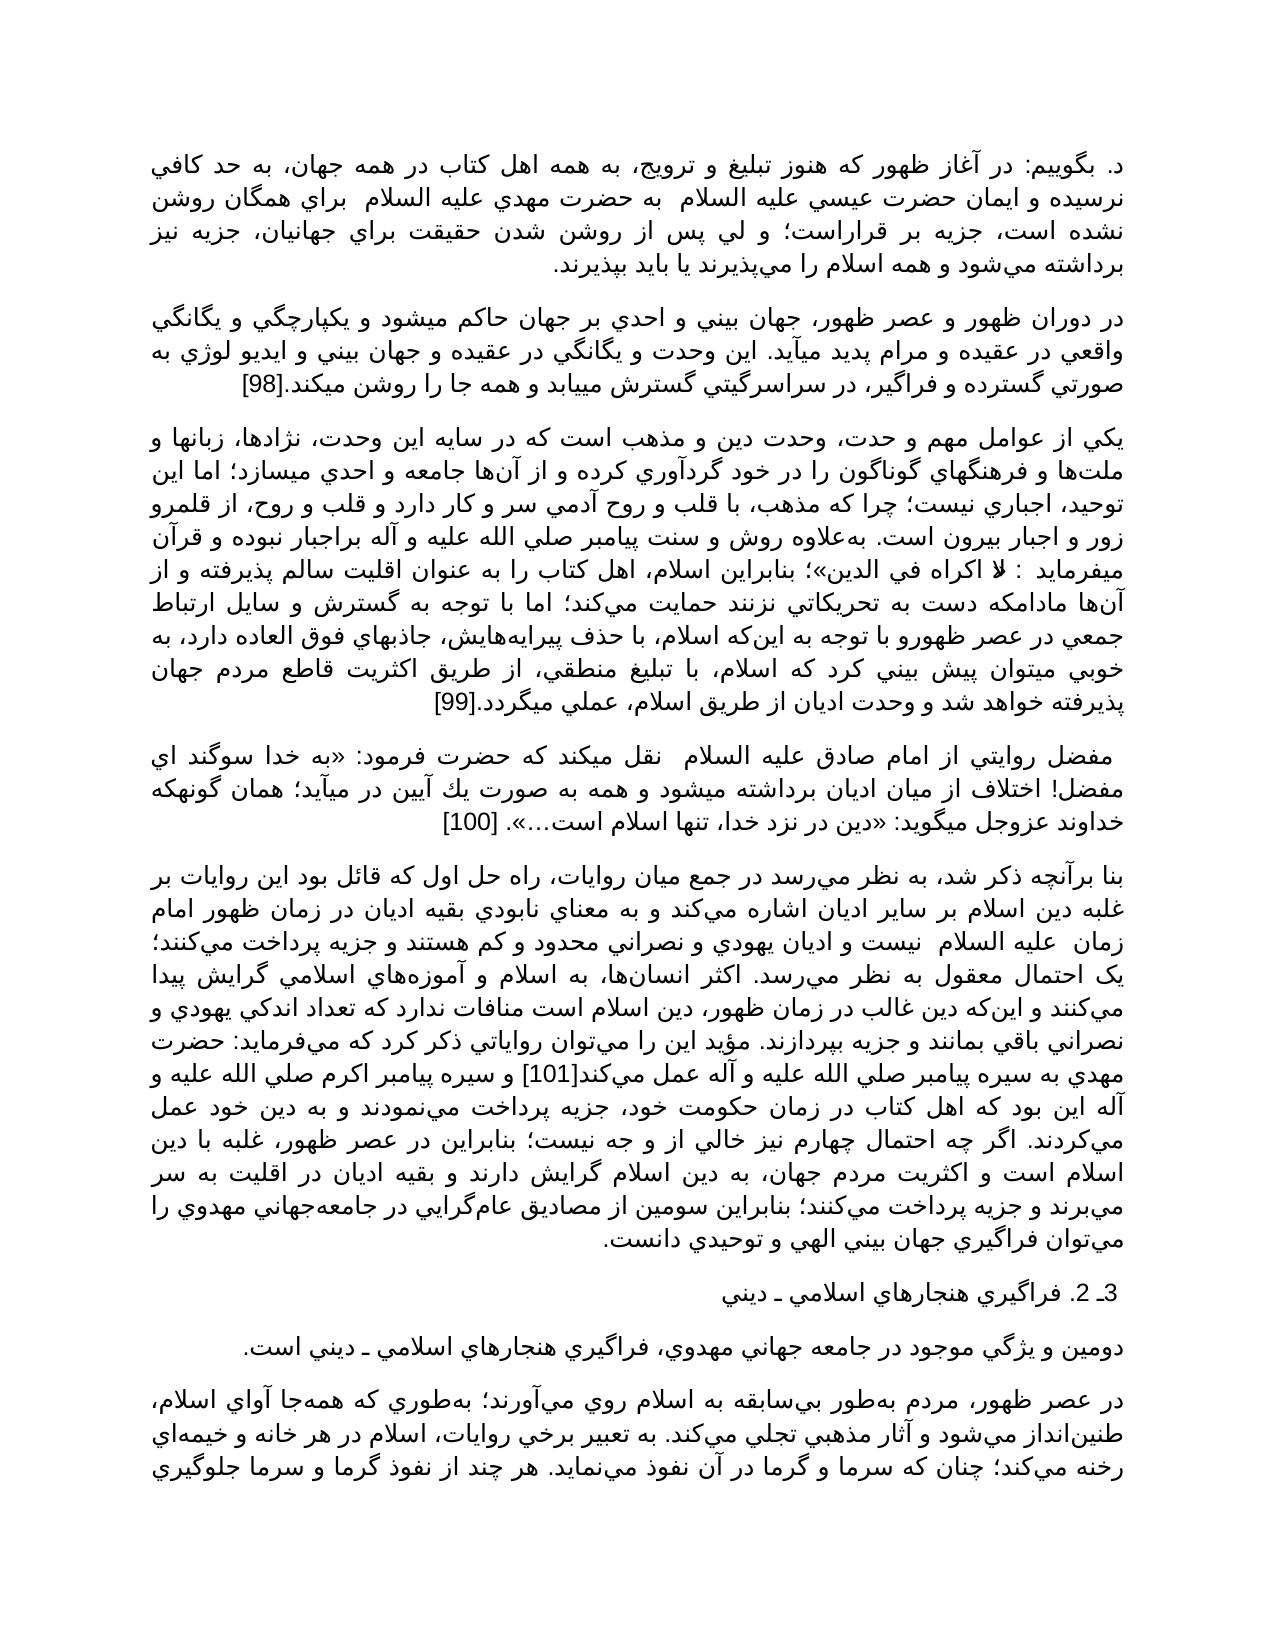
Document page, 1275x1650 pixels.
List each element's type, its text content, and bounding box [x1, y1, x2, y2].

text دومين و يژگي موجود در جامعه جهاني مهدوي، فراگيري هنجارهاي اسلامي ـ ديني است. [150, 1332, 1125, 1360]
text يكي از عوامل مهم و حدت، وحدت دين و مذهب است كه در سايه اين وحدت، نژادها، زبان‏ها و ملت‌ها و فرهنگ‏هاي گوناگون را در خود گردآوري كرده و از آن‌ها جامعه و احدي مي‏سازد؛ اما اين توحيد، اجباري نيست؛ چرا كه مذهب، با قلب و روح آدمي سر و كار دارد و قلب و روح، از قلمرو زور و اجبار بيرون است. به‌علاوه روش و سنت پيامبر صلي الله عليه و آله براجبار نبوده و قرآن مي‏فرمايد: «لا اكراه في الدين»؛ بنابراين اسلام، اهل كتاب را به عنوان اقليت سالم پذيرفته و از آن‌ها مادام‏كه دست به تحريكاتي نزنند حمايت مي‌كند؛ اما با توجه به گسترش و سايل ارتباط جمعي در عصر ظهورو با توجه به اين‌كه اسلام، با حذف پيرايه‌هايش، جاذبه‏اي فوق العاده دارد، به خوبي مي‏توان پيش بيني كرد كه اسلام، با تبليغ منطقي، از طريق اكثريت قاطع مردم جهان پذيرفته خواهد شد و وحدت اديان از طريق اسلام، عملي مي‏گردد.[99] [150, 423, 1125, 716]
text بنا برآنچه ذکر شد، به نظر مي‌رسد در جمع ميان روايات، راه حل اول که قائل بود اين روايات بر غلبه دين اسلام بر ساير اديان اشاره مي‌کند و به معناي نابودي بقيه اديان در زمان ظهور امام زمان عليه السلام نيست و اديان يهودي و نصراني محدود و کم هستند و جزيه پرداخت مي‌کنند؛ يک احتمال معقول به نظر مي‌رسد. اکثر انسان‌ها، به اسلام و آموزه‌هاي اسلامي گرايش پيدا مي‌کنند و اين‌که دين غالب در زمان ظهور، دين اسلام است منافات ندارد که تعداد اندکي يهودي و نصراني باقي بمانند و جزيه بپردازند. مؤيد اين را مي‌توان رواياتي ذکر کرد که مي‌فرمايد: حضرت مهدي به سيره پيامبر صلي الله عليه و آله‌ عمل مي‌کند[101] و سيره پيامبر اکرم صلي الله عليه و آله اين بود که اهل کتاب در زمان حکومت خود، جزيه پرداخت مي‌نمودند و به دين خود عمل مي‌کردند. اگر چه احتمال چهارم نيز خالي از و جه نيست؛ بنابراين در عصر ظهور، غلبه با دين اسلام است و اکثريت مردم جهان، به دين اسلام گرايش دارند و بقيه اديان در اقليت به سر مي‌برند و جزيه پرداخت مي‌کنند؛ بنابراين سومين از مصاديق عام‌گرايي در جامعه‌جهاني مهدوي را مي‌توان فراگيري جهان بيني الهي و توحيدي دانست. [150, 861, 1125, 1253]
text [150, 1386, 1125, 1480]
text مفضل روايتي از امام صادق عليه السلام نقل مي‏كند كه حضرت فرمود: «به خدا سوگند ‌اي مفضل! اختلاف از ميان اديان برداشته مي‏شود و همه به صورت يك آيين در مي‏آيد؛ همان گونه‏كه خداوند عزوجل مي‏گويد: «دين در نزد خدا، تنها اسلام است…‌». [100] [150, 741, 1125, 836]
text د. بگوييم: در آغاز ظهور که هنوز تبليغ و ترويج، به همه اهل کتاب در همه جهان، به حد کافي نرسيده و ايمان حضرت عيسي عليه السلام به حضرت مهدي عليه السلام براي همگان روشن نشده است، جزيه بر قراراست؛ و لي پس از روشن شدن حقيقت براي جهانيان، جزيه نيز برداشته مي‌شود و همه اسلام را مي‌پذيرند يا بايد بپذيرند. [150, 150, 1125, 278]
text 3ـ 2. فراگيري هنجارهاي اسلامي ـ ديني [150, 1278, 1125, 1307]
text در دوران ظهور و عصر ظهور، جهان بيني و احدي بر جهان حاكم مي‏شود و يكپارچگي و يگانگي واقعي در عقيده و ‏مرام پديد مي‏آيد. اين وحدت و يگانگي در عقيده و جهان بيني و ايديو لوژي به صورتي گسترده و فراگير، در سراسرگيتي گسترش مي‏يابد و همه جا را روشن مي‏كند.[98] [150, 303, 1125, 398]
